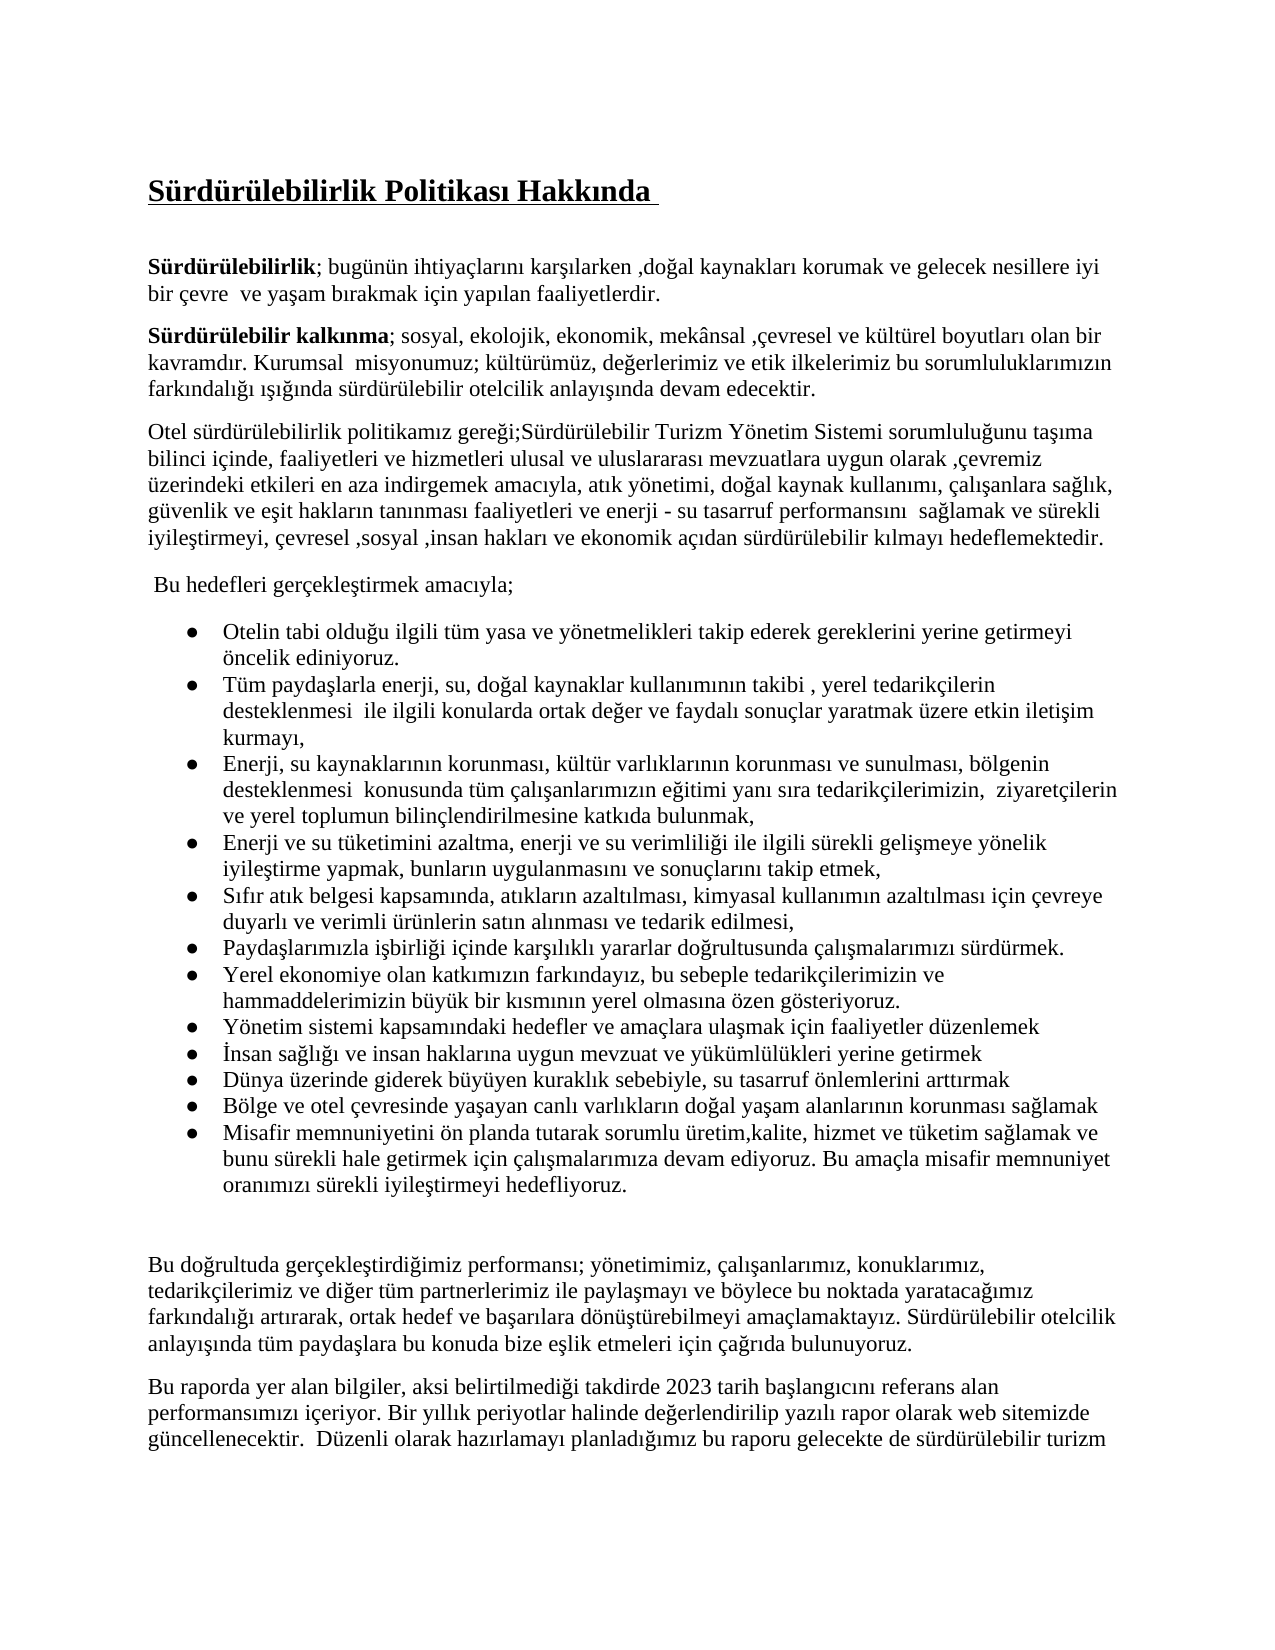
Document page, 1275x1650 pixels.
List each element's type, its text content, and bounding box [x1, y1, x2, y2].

text Bu hedefleri gerçekleştirmek amacıyla; [148, 571, 1127, 597]
text Bu doğrultuda gerçekleştirdiğimiz performansı; yönetimimiz, çalışanlarımız, konuklarımız, tedarikçilerimiz ve diğer tüm partnerlerimiz ile paylaşmayı ve böylece bu noktada yaratacağımız farkındalığı artırarak, ortak hedef ve başarılara dönüştürebilmeyi amaçlamaktayız. Sürdürülebilir otelcilik anlayışında tüm paydaşlara bu konuda bize eşlik etmeleri için çağrıda bulunuyoruz. [148, 1251, 1127, 1356]
list Yerel ekonomiye olan katkımızın farkındayız, bu sebeple tedarikçilerimizin ve hammaddelerimizin büyük bir kısmının yerel olmasına özen gösteriyoruz. [185, 961, 1127, 1013]
list Misafir memnuniyetini ön planda tutarak sorumlu üretim,kalite, hizmet ve tüketim sağlamak ve bunu sürekli hale getirmek için çalışmalarımıza devam ediyoruz. Bu amaçla misafir memnuniyet oranımızı sürekli iyileştirmeyi hedefliyoruz. [185, 1119, 1127, 1198]
list Bölge ve otel çevresinde yaşayan canlı varlıkların doğal yaşam alanlarının korunması sağlamak [185, 1092, 1127, 1119]
list İnsan sağlığı ve insan haklarına uygun mevzuat ve yükümlülükleri yerine getirmek [185, 1040, 1127, 1066]
list Yönetim sistemi kapsamındaki hedefler ve amaçlara ulaşmak için faaliyetler düzenlemek [185, 1013, 1127, 1040]
list Enerji ve su tüketimini azaltma, enerji ve su verimliliği ile ilgili sürekli gelişmeye yönelik iyileştirme yapmak, bunların uygulanmasını ve sonuçlarını takip etmek, [185, 829, 1127, 882]
text Sürdürülebilir kalkınma; sosyal, ekolojik, ekonomik, mekânsal ,çevresel ve kültürel boyutları olan bir kavramdır. Kurumsal misyonumuz; kültürümüz, değerlerimiz ve etik ilkelerimiz bu sorumluluklarımızın farkındalığı ışığında sürdürülebilir otelcilik anlayışında devam edecektir. [148, 323, 1127, 402]
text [148, 1373, 1127, 1452]
list Tüm paydaşlarla enerji, su, doğal kaynaklar kullanımının takibi , yerel tedarikçilerin desteklenmesi ile ilgili konularda ortak değer ve faydalı sonuçlar yaratmak üzere etkin iletişim kurmayı, [185, 671, 1127, 750]
list Enerji, su kaynaklarının korunması, kültür varlıklarının korunması ve sunulması, bölgenin desteklenmesi konusunda tüm çalışanlarımızın eğitimi yanı sıra tedarikçilerimizin, ziyaretçilerin ve yerel toplumun bilinçlendirilmesine katkıda bulunmak, [185, 750, 1127, 829]
list Otelin tabi olduğu ilgili tüm yasa ve yönetmelikleri takip ederek gereklerini yerine getirmeyi öncelik ediniyoruz. [185, 618, 1127, 671]
text Sürdürülebilirlik; bugünün ihtiyaçlarını karşılarken ,doğal kaynakları korumak ve gelecek nesillere iyi bir çevre ve yaşam bırakmak için yapılan faaliyetlerdir. [148, 253, 1127, 306]
list Dünya üzerinde giderek büyüyen kuraklık sebebiyle, su tasarruf önlemlerini arttırmak [185, 1066, 1127, 1092]
list Paydaşlarımızla işbirliği içinde karşılıklı yararlar doğrultusunda çalışmalarımızı sürdürmek. [185, 934, 1127, 961]
subtitle Sürdürülebilirlik Politikası Hakkında [148, 173, 1127, 208]
text Otel sürdürülebilirlik politikamız gereği;Sürdürülebilir Turizm Yönetim Sistemi sorumluluğunu taşıma bilinci içinde, faaliyetleri ve hizmetleri ulusal ve uluslararası mevzuatlara uygun olarak ,çevremiz üzerindeki etkileri en aza indirgemek amacıyla, atık yönetimi, doğal kaynak kullanımı, çalışanlara sağlık, güvenlik ve eşit hakların tanınması faaliyetleri ve enerji - su tasarruf performansını sağlamak ve sürekli iyileştirmeyi, çevresel ,sosyal ,insan hakları ve ekonomik açıdan sürdürülebilir kılmayı hedeflemektedir. [148, 418, 1127, 550]
list Sıfır atık belgesi kapsamında, atıkların azaltılması, kimyasal kullanımın azaltılması için çevreye duyarlı ve verimli ürünlerin satın alınması ve tedarik edilmesi, [185, 882, 1127, 934]
